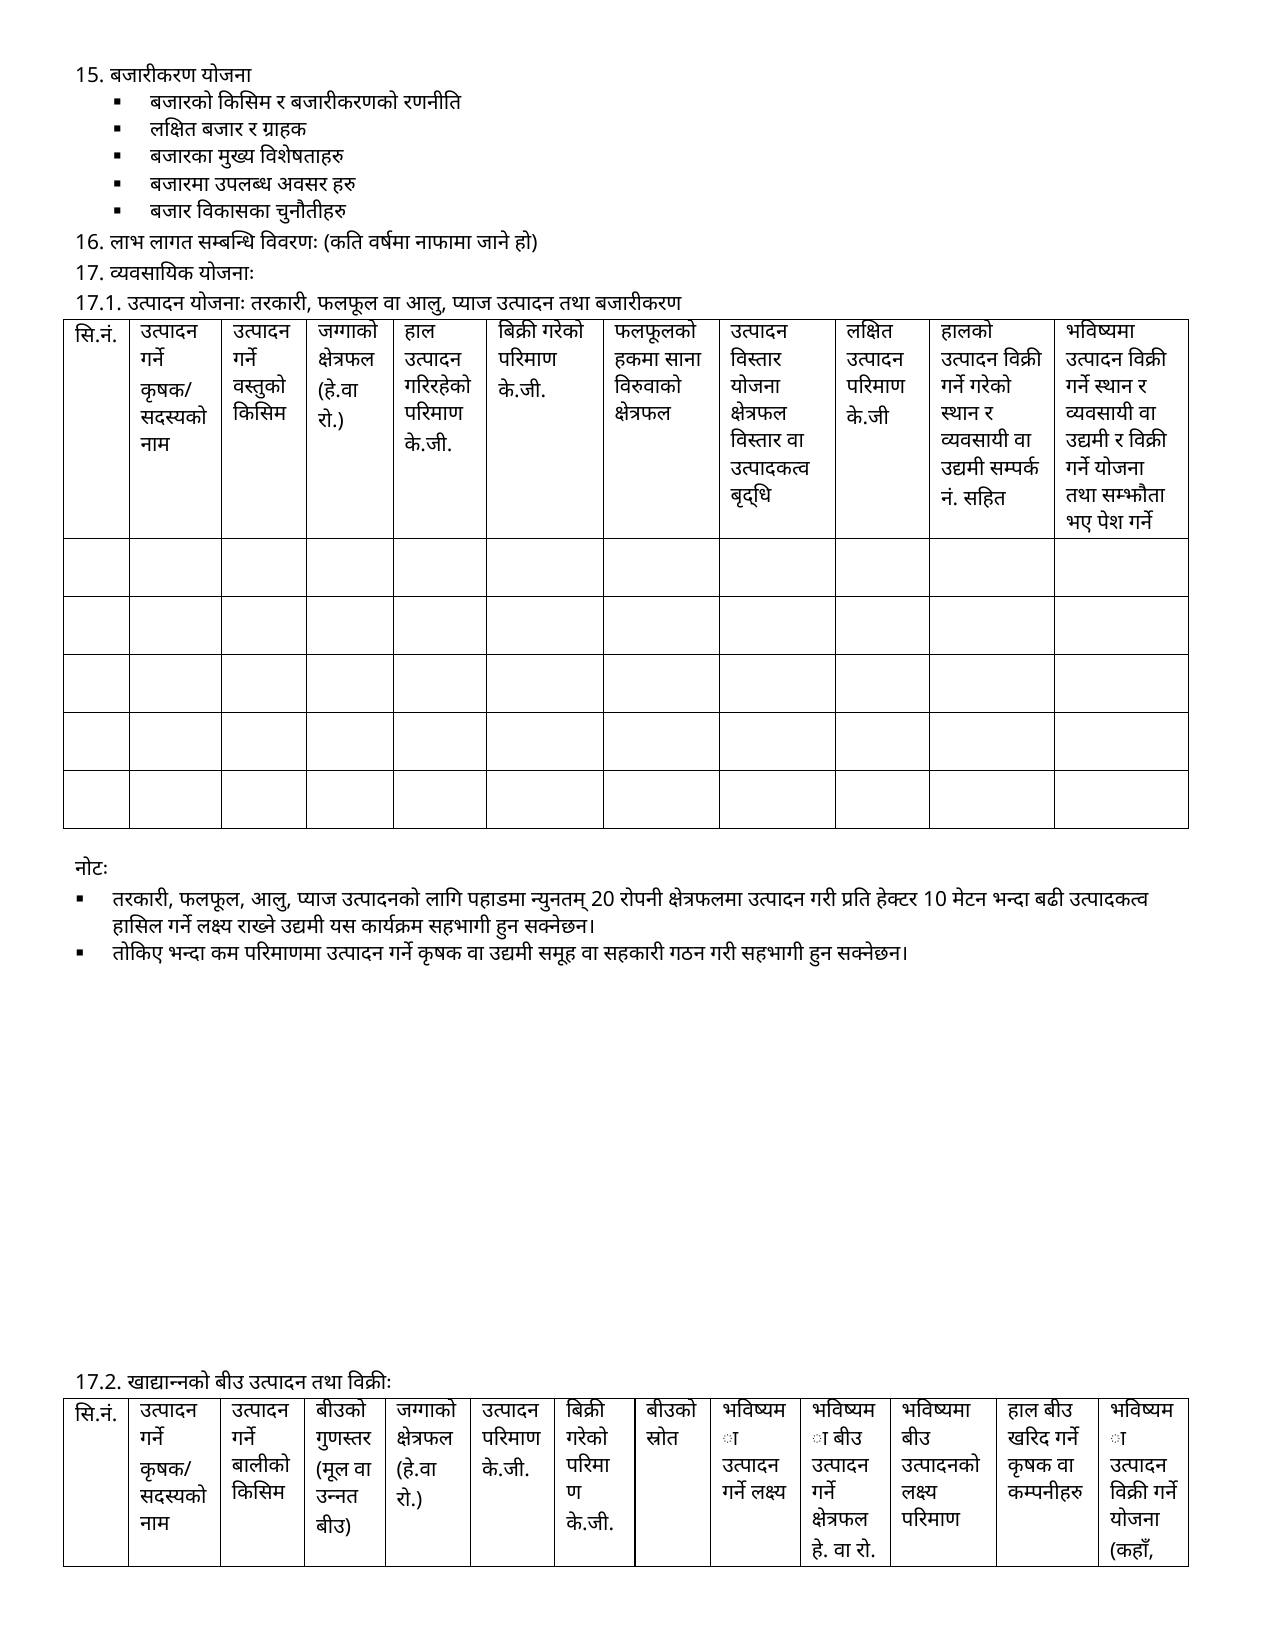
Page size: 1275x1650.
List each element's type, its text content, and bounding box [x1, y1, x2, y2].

table_cell [222, 597, 306, 654]
table_cell [394, 597, 486, 654]
table_cell [720, 771, 835, 827]
table_cell [604, 655, 719, 712]
table_cell [64, 539, 129, 596]
text 17. व्यवसायिक योजनाः [75, 258, 1200, 288]
table_header भविष्यमा उत्पादन विक्री गर्ने स्थान र व्यवसायी वा उद्यमी र विक्री गर्ने योजना तथा सम्झौता भए पेश गर्ने [1055, 320, 1188, 538]
table_cell [836, 655, 929, 712]
table_cell [394, 655, 486, 712]
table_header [891, 1399, 996, 1566]
table_cell [307, 771, 393, 827]
table_cell [604, 539, 719, 596]
text नोटः [75, 857, 1200, 884]
table_cell [1055, 713, 1188, 769]
table_cell [720, 655, 835, 712]
table_cell [604, 597, 719, 654]
table_cell [394, 713, 486, 769]
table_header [386, 1399, 470, 1566]
list बजार विकासका चुनौतीहरु [112, 199, 1200, 227]
table_header बीउको स्रोत [636, 1399, 710, 1566]
table_cell [604, 771, 719, 827]
table_header लक्षित उत्पादन परिमाण के.जी [836, 320, 929, 538]
list बजारमा उपलब्ध अवसर हरु [112, 172, 1200, 199]
list लक्षित बजार र ग्राहक [112, 118, 1200, 145]
text 15. बजारीकरण योजना [75, 60, 1200, 91]
table_cell [487, 597, 603, 654]
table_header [801, 1399, 890, 1566]
table_cell [930, 539, 1054, 596]
table_cell [487, 771, 603, 827]
table_header फलफूलको हकमा साना विरुवाको क्षेत्रफल [604, 320, 719, 538]
table_header जग्गाको क्षेत्रफल (हे.वा रो.) [307, 320, 393, 538]
table_cell [836, 597, 929, 654]
table_cell [1055, 597, 1188, 654]
table_cell [130, 771, 221, 827]
list तोकिए भन्दा कम परिमाणमा उत्पादन गर्ने कृषक वा उद्यमी समूह वा सहकारी गठन गरी सहभागी हुन सक्नेछन। [75, 942, 1200, 969]
table_cell [394, 539, 486, 596]
table_cell [222, 539, 306, 596]
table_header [221, 1399, 304, 1566]
text 17.1. उत्पादन योजनाः तरकारी, फलफूल वा आलु, प्याज उत्पादन तथा बजारीकरण [75, 288, 1200, 319]
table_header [305, 1399, 385, 1566]
table_cell [720, 713, 835, 769]
table_cell [307, 713, 393, 769]
table_header हाल उत्पादन गरिरहेको परिमाण के.जी. [394, 320, 486, 538]
table_cell [720, 597, 835, 654]
table_header बिक्री गरेको परिमाण के.जी. [487, 320, 603, 538]
table_cell [130, 597, 221, 654]
table_cell [130, 539, 221, 596]
table_cell [394, 771, 486, 827]
table_cell [487, 713, 603, 769]
table_cell [930, 655, 1054, 712]
table_cell [64, 713, 129, 769]
table_cell [307, 597, 393, 654]
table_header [129, 1399, 220, 1566]
table_header उत्पादन गर्ने कृषक/ सदस्यको नाम [130, 320, 221, 538]
table_cell [604, 713, 719, 769]
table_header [1099, 1399, 1188, 1566]
table_cell [222, 771, 306, 827]
table_header उत्पादन विस्तार योजना क्षेत्रफल विस्तार वा उत्पादकत्व बृद्धि [720, 320, 835, 538]
text 17.2. खाद्यान्नको बीउ उत्पादन तथा विक्रीः [75, 1367, 1200, 1398]
table_header सि.नं. [64, 1399, 128, 1566]
table_cell [222, 655, 306, 712]
table_cell [1055, 655, 1188, 712]
table_cell [930, 713, 1054, 769]
table_cell [720, 539, 835, 596]
table_header उत्पादन गर्ने वस्तुको किसिम [222, 320, 306, 538]
table_cell [836, 539, 929, 596]
list बजारका मुख्य विशेषताहरु [112, 145, 1200, 172]
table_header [711, 1399, 800, 1566]
table_cell [1055, 539, 1188, 596]
table_cell [222, 713, 306, 769]
table_cell [487, 539, 603, 596]
table_cell [930, 597, 1054, 654]
table_cell [130, 655, 221, 712]
text 16. लाभ लागत सम्बन्धि विवरणः (कति वर्षमा नाफामा जाने हो) [75, 227, 1200, 258]
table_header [997, 1399, 1098, 1566]
table_cell [930, 771, 1054, 827]
table_cell [307, 539, 393, 596]
table_header सि.नं. [64, 320, 129, 538]
table_cell [64, 655, 129, 712]
list बजारको किसिम र बजारीकरणको रणनीति [112, 91, 1200, 118]
table_cell [130, 713, 221, 769]
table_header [555, 1399, 634, 1566]
table_header हालको उत्पादन विक्री गर्ने गरेको स्थान र व्यवसायी वा उद्यमी सम्पर्क नं. सहित [930, 320, 1054, 538]
table_cell [836, 771, 929, 827]
table_cell [1055, 771, 1188, 827]
table_cell [487, 655, 603, 712]
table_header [471, 1399, 554, 1566]
table_cell [64, 771, 129, 827]
table_cell [836, 713, 929, 769]
list तरकारी, फलफूल, आलु, प्याज उत्पादनको लागि पहाडमा न्युनतम् 20 रोपनी क्षेत्रफलमा उत्पादन गरी प्रति हेक्टर 10 मेटन भन्दा बढी उत्पादकत्व हासिल गर्ने लक्ष्य राख्ने उद्यमी यस कार्यक्रम सहभागी हुन सक्नेछन। [75, 884, 1200, 942]
table_cell [307, 655, 393, 712]
table_cell [64, 597, 129, 654]
